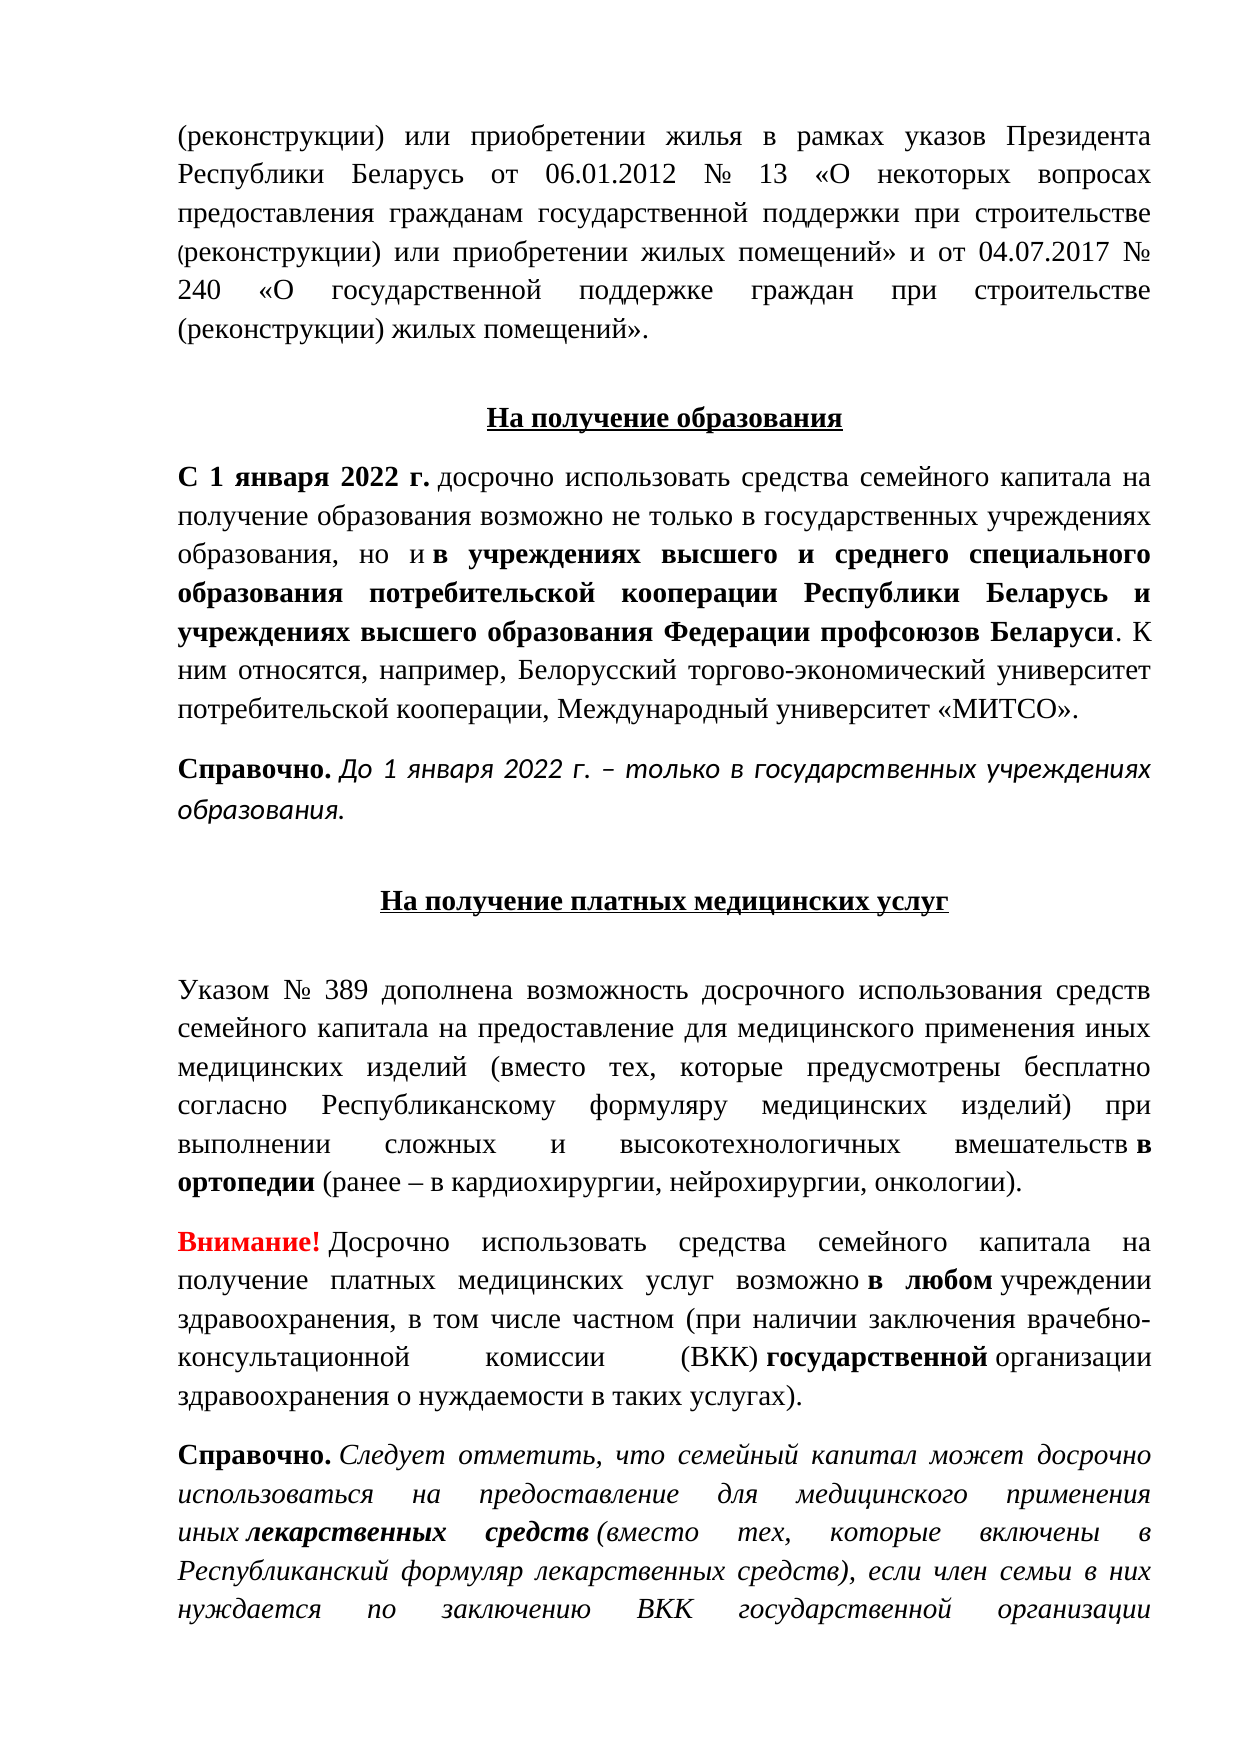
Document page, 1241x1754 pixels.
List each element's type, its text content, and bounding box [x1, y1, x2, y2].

text Указом № 389 дополнена возможность досрочного использования средств семейного капитала на предоставление для медицинского применения иных медицинских изделий (вместо тех, которые предусмотрены бесплатно согласно Республиканскому формуляру медицинских изделий) при выполнении сложных и высокотехнологичных вмешательств в ортопедии (ранее – в кардиохирургии, нейрохирургии, онкологии). [177, 972, 1152, 1198]
text С 1 января 2022 г. досрочно использовать средства семейного капитала на получение образования возможно не только в государственных учреждениях образования, но и в учреждениях высшего и среднего специального образования потребительской кооперации Республики Беларусь и учреждениях высшего образования Федерации профсоюзов Беларуси. К ним относятся, например, Белорусский торгово-экономический университет потребительской кооперации, Международный университет «МИТСО». [177, 459, 1152, 724]
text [177, 1437, 1152, 1625]
text На получение платных медицинских услуг [177, 883, 1152, 916]
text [177, 118, 1152, 344]
text На получение образования [177, 400, 1152, 434]
text Внимание! Досрочно использовать средства семейного капитала на получение платных медицинских услуг возможно в любом учреждении здравоохранения, в том числе частном (при наличии заключения врачебно-консультационной комиссии (ВКК) государственной организации здравоохранения о нуждаемости в таких услугах). [177, 1224, 1152, 1412]
text Справочно. До 1 января 2022 г. – только в государственных учреждениях образования. [177, 750, 1152, 827]
